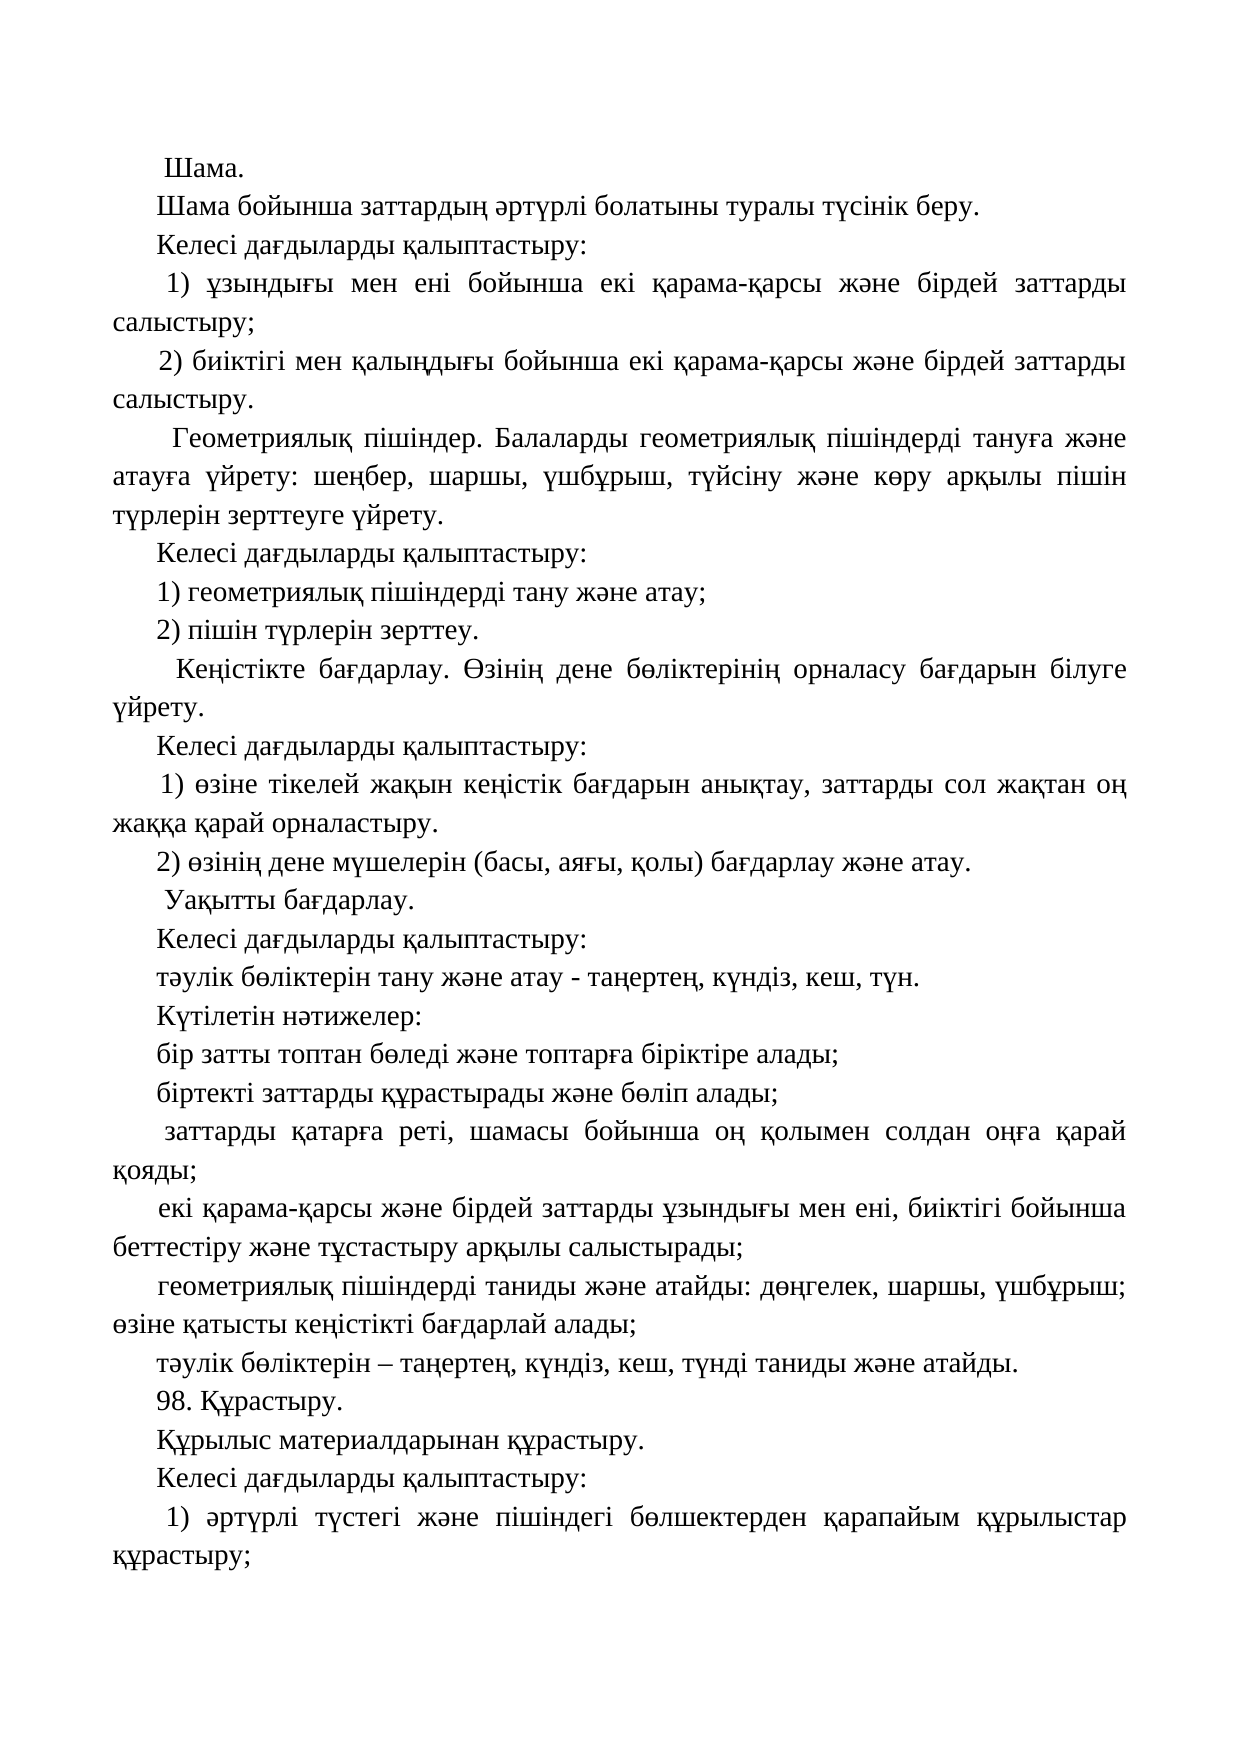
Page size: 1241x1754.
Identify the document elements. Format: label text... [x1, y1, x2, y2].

text Шама. [112, 150, 1128, 183]
text заттарды қатарға реті, шамасы бойынша оң қолымен солдан оңға қарай қояды; [112, 1113, 1128, 1186]
text Келесі дағдыларды қалыптастыру: [112, 1460, 1128, 1494]
text Келесі дағдыларды қалыптастыру: [112, 535, 1128, 569]
text геометриялық пішіндерді таниды және атайды: дөңгелек, шаршы, үшбұрыш; өзіне қатысты кеңістікті бағдарлай алады; [112, 1268, 1128, 1340]
text Кеңістікте бағдарлау. Өзінің дене бөліктерінің орналасу бағдарын білуге үйрету. [112, 651, 1128, 723]
text 1) өзіне тікелей жақын кеңістік бағдарын анықтау, заттарды сол жақтан оң жаққа қарай орналастыру. [112, 767, 1128, 839]
text 1) әртүрлі түстегі және пішіндегі бөлшектерден қарапайым құрылыстар құрастыру; [112, 1499, 1128, 1571]
text Геометриялық пішіндер. Балаларды геометриялық пішіндерді тануға және атауға үйрету: шеңбер, шаршы, үшбұрыш, түйсіну және көру арқылы пішін түрлерін зерттеуге үйрету. [112, 420, 1128, 530]
text бір затты топтан бөледі және топтарға біріктіре алады; [112, 1036, 1128, 1070]
text біртекті заттарды құрастырады және бөліп алады; [112, 1075, 1128, 1108]
text 2) биіктігі мен қалыңдығы бойынша екі қарама-қарсы және бірдей заттарды салыстыру. [112, 343, 1128, 415]
text тәулік бөліктерін – таңертең, күндіз, кеш, түнді таниды және атайды. [112, 1345, 1128, 1378]
text Шама бойынша заттардың әртүрлі болатыны туралы түсінік беру. [112, 188, 1128, 222]
text екі қарама-қарсы және бірдей заттарды ұзындығы мен ені, биіктігі бойынша беттестіру және тұстастыру арқылы салыстырады; [112, 1191, 1128, 1263]
text 1) ұзындығы мен ені бойынша екі қарама-қарсы және бірдей заттарды салыстыру; [112, 266, 1128, 338]
text Келесі дағдыларды қалыптастыру: [112, 921, 1128, 954]
text Күтілетін нәтижелер: [112, 998, 1128, 1031]
text тәулік бөліктерін тану және атау - таңертең, күндіз, кеш, түн. [112, 959, 1128, 993]
text 1) геометриялық пішіндерді тану және атау; [112, 574, 1128, 607]
text 98. Құрастыру. [112, 1383, 1128, 1417]
text Келесі дағдыларды қалыптастыру: [112, 728, 1128, 762]
text 2) пішін түрлерін зерттеу. [112, 612, 1128, 646]
text Келесі дағдыларды қалыптастыру: [112, 227, 1128, 261]
text 2) өзінің дене мүшелерін (басы, аяғы, қолы) бағдарлау және атау. [112, 844, 1128, 877]
text Құрылыс материалдарынан құрастыру. [112, 1422, 1128, 1455]
text Уақытты бағдарлау. [112, 882, 1128, 916]
